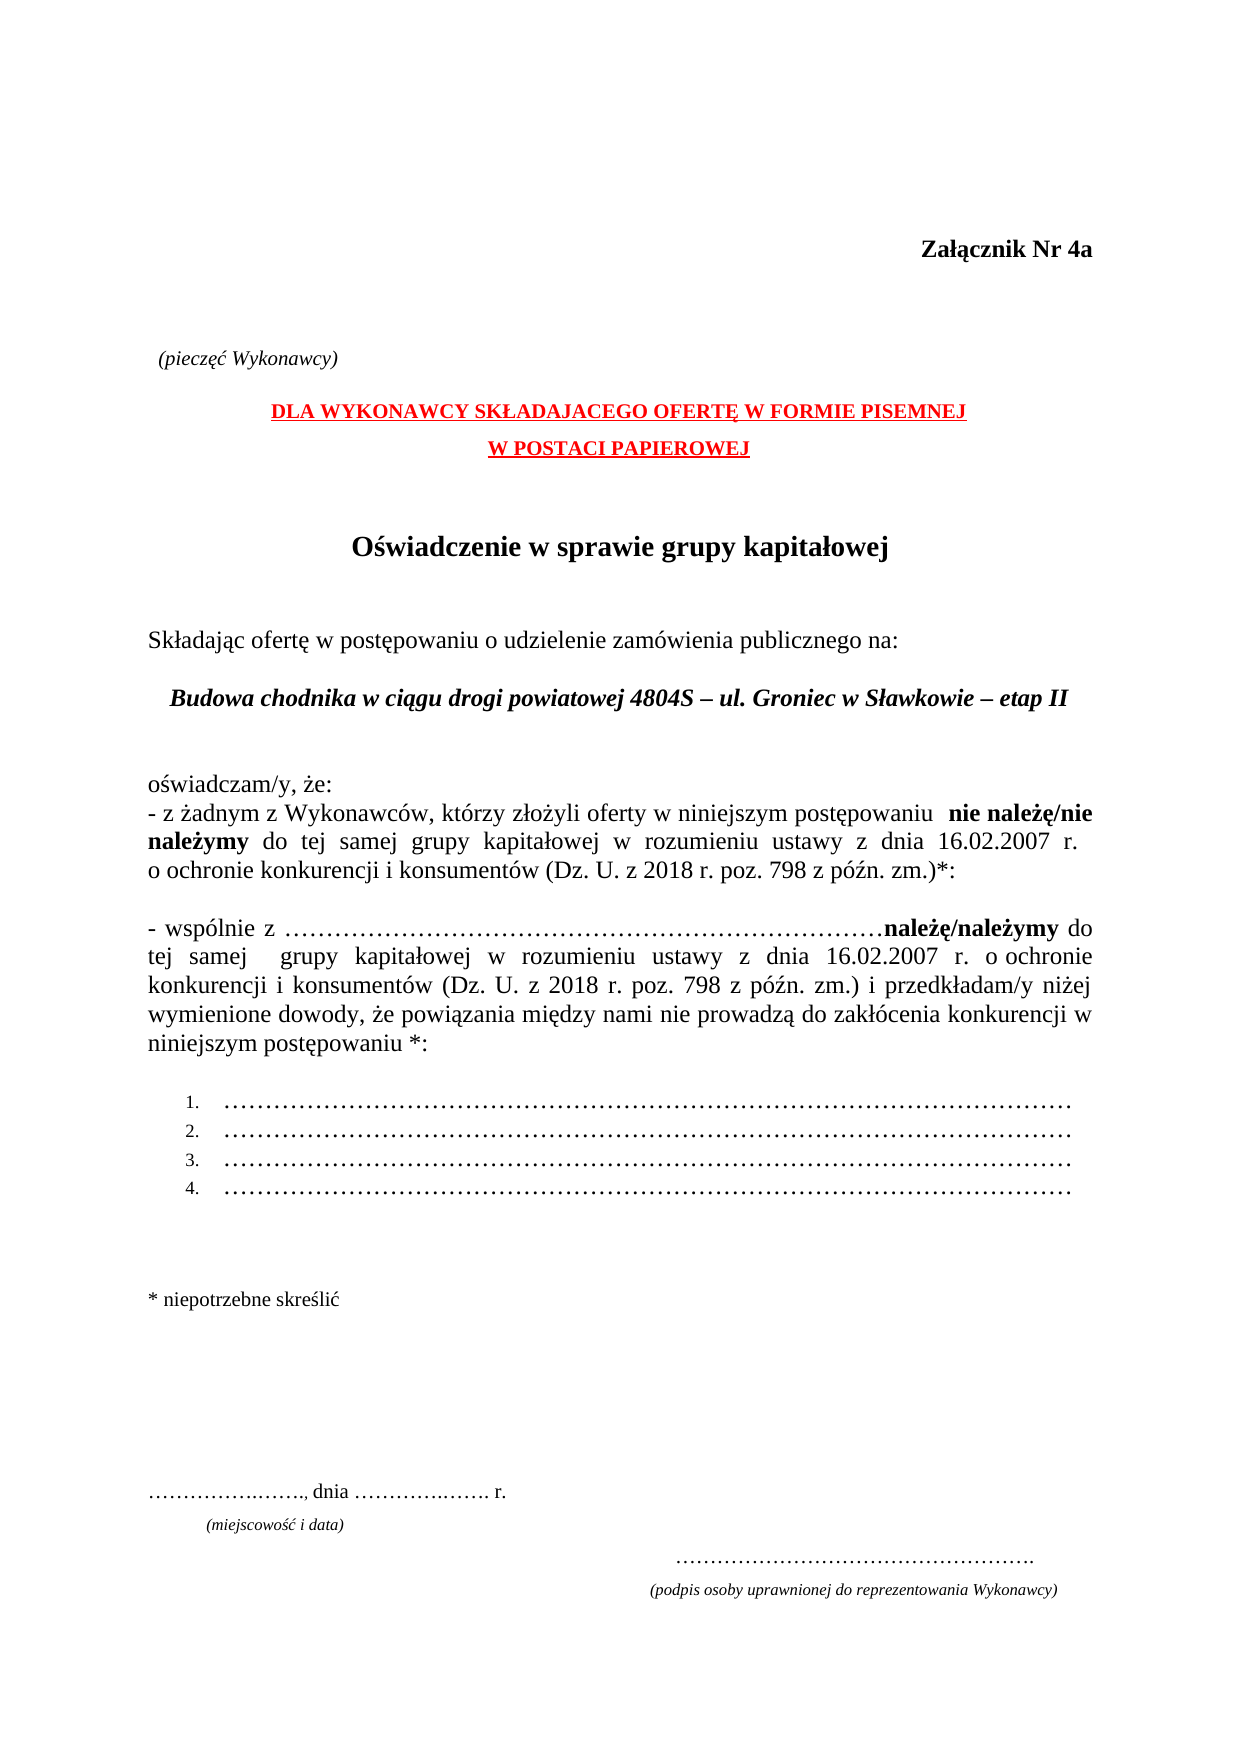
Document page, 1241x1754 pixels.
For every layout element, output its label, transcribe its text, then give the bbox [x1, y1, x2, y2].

text Oświadczenie w sprawie grupy kapitałowej [148, 529, 1093, 563]
text (miejscowość i data) [148, 1515, 1093, 1534]
text …………….……., dnia ………….……. r. [148, 1479, 1093, 1503]
text * niepotrzebne skreślić [148, 1286, 1093, 1311]
list ………………………………………………………………………………………… [185, 1085, 1093, 1114]
text Składając ofertę w postępowaniu o udzielenie zamówienia publicznego na: [148, 625, 1093, 654]
list ………………………………………………………………………………………… [185, 1143, 1093, 1171]
text ……………………………………………. [616, 1544, 1093, 1568]
text Załącznik Nr 4a [148, 234, 1093, 263]
text (pieczęć Wykonawcy) [148, 346, 1093, 370]
text (podpis osoby uprawnionej do reprezentowania Wykonawcy) [616, 1580, 1093, 1599]
list ………………………………………………………………………………………… [185, 1171, 1093, 1200]
list ………………………………………………………………………………………… [185, 1114, 1093, 1143]
text - z żadnym z Wykonawców, którzy złożyli oferty w niniejszym postępowaniu nie należę/nie należymy do tej samej grupy kapitałowej w rozumieniu ustawy z dnia 16.02.2007 r. o ochronie konkurencji i konsumentów (Dz. U. z 2018 r. poz. 798 z późn. zm.)*: [148, 798, 1093, 884]
text oświadczam/y, że: [148, 769, 1093, 798]
text Budowa chodnika w ciągu drogi powiatowej 4804S – ul. Groniec w Sławkowie – etap II [148, 683, 1093, 711]
text - wspólnie z ………………………………………………………………należę/należymy do tej samej grupy kapitałowej w rozumieniu ustawy z dnia 16.02.2007 r. o ochronie konkurencji i konsumentów (Dz. U. z 2018 r. poz. 798 z późn. zm.) i przedkładam/y niżej wymienione dowody, że powiązania między nami nie prowadzą do zakłócenia konkurencji w niniejszym postępowaniu *: [148, 913, 1093, 1056]
text DLA WYKONAWCY SKŁADAJACEGO OFERTĘ W FORMIE PISEMNEJ W POSTACI PAPIEROWEJ [148, 399, 1090, 459]
